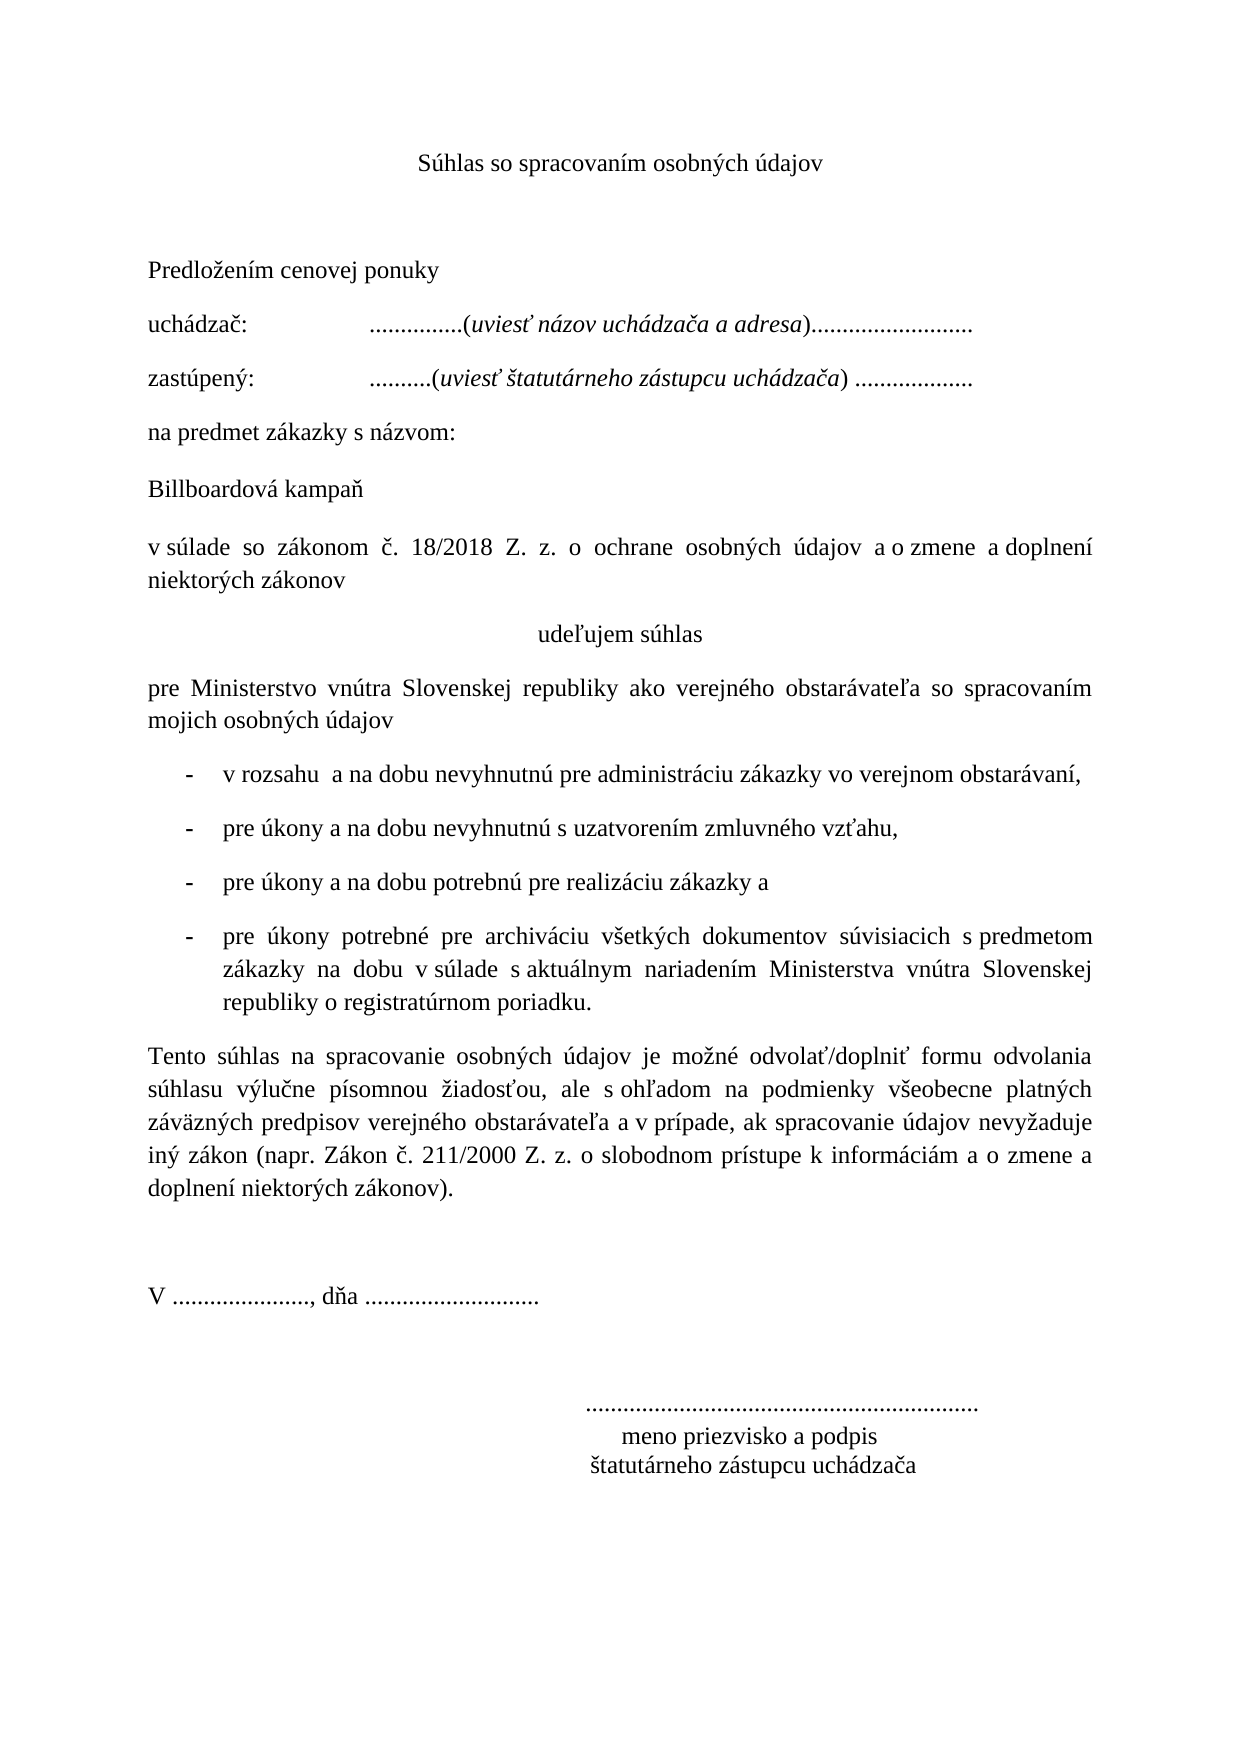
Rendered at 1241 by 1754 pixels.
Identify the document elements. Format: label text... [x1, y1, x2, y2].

list v rozsahu a na dobu nevyhnutnú pre administráciu zákazky vo verejnom obstarávaní, [185, 759, 1093, 788]
text Billboardová kampaň [148, 474, 1093, 503]
list pre úkony a na dobu nevyhnutnú s uzatvorením zmluvného vzťahu, [185, 813, 1093, 842]
text štatutárneho zástupcu uchádzača [516, 1450, 1093, 1479]
text Predložením cenovej ponuky [148, 255, 1093, 284]
list pre úkony a na dobu potrebnú pre realizáciu zákazky a [185, 867, 1093, 896]
text ............................................................... [516, 1388, 1093, 1417]
list pre úkony potrebné pre archiváciu všetkých dokumentov súvisiacich s predmetom zákazky na dobu v súlade s aktuálnym nariadením Ministerstva vnútra Slovenskej republiky o registratúrnom poriadku. [185, 921, 1093, 1016]
text v súlade so zákonom č. 18/2018 Z. z. o ochrane osobných údajov a o zmene a doplnení niektorých zákonov [148, 532, 1093, 594]
text pre Ministerstvo vnútra Slovenskej republiky ako verejného obstarávateľa so spracovaním mojich osobných údajov [148, 673, 1093, 734]
text V ......................, dňa ............................ [148, 1281, 1093, 1309]
text Tento súhlas na spracovanie osobných údajov je možné odvolať/doplniť formu odvolania súhlasu výlučne písomnou žiadosťou, ale s ohľadom na podmienky všeobecne platných záväzných predpisov verejného obstarávateľa a v prípade, ak spracovanie údajov nevyžaduje iný zákon (napr. Zákon č. 211/2000 Z. z. o slobodnom prístupe k informáciám a o zmene a doplnení niektorých zákonov). [148, 1041, 1093, 1202]
text Súhlas so spracovaním osobných údajov [148, 148, 1093, 176]
text na predmet zákazky s názvom: [148, 417, 1093, 446]
text udeľujem súhlas [148, 619, 1093, 647]
text zastúpený: ..........(uviesť štatutárneho zástupcu uchádzača) ................... [148, 363, 1093, 392]
text uchádzač: ...............(uviesť názov uchádzača a adresa).......................... [148, 309, 1093, 338]
text meno priezvisko a podpis [590, 1421, 1093, 1450]
